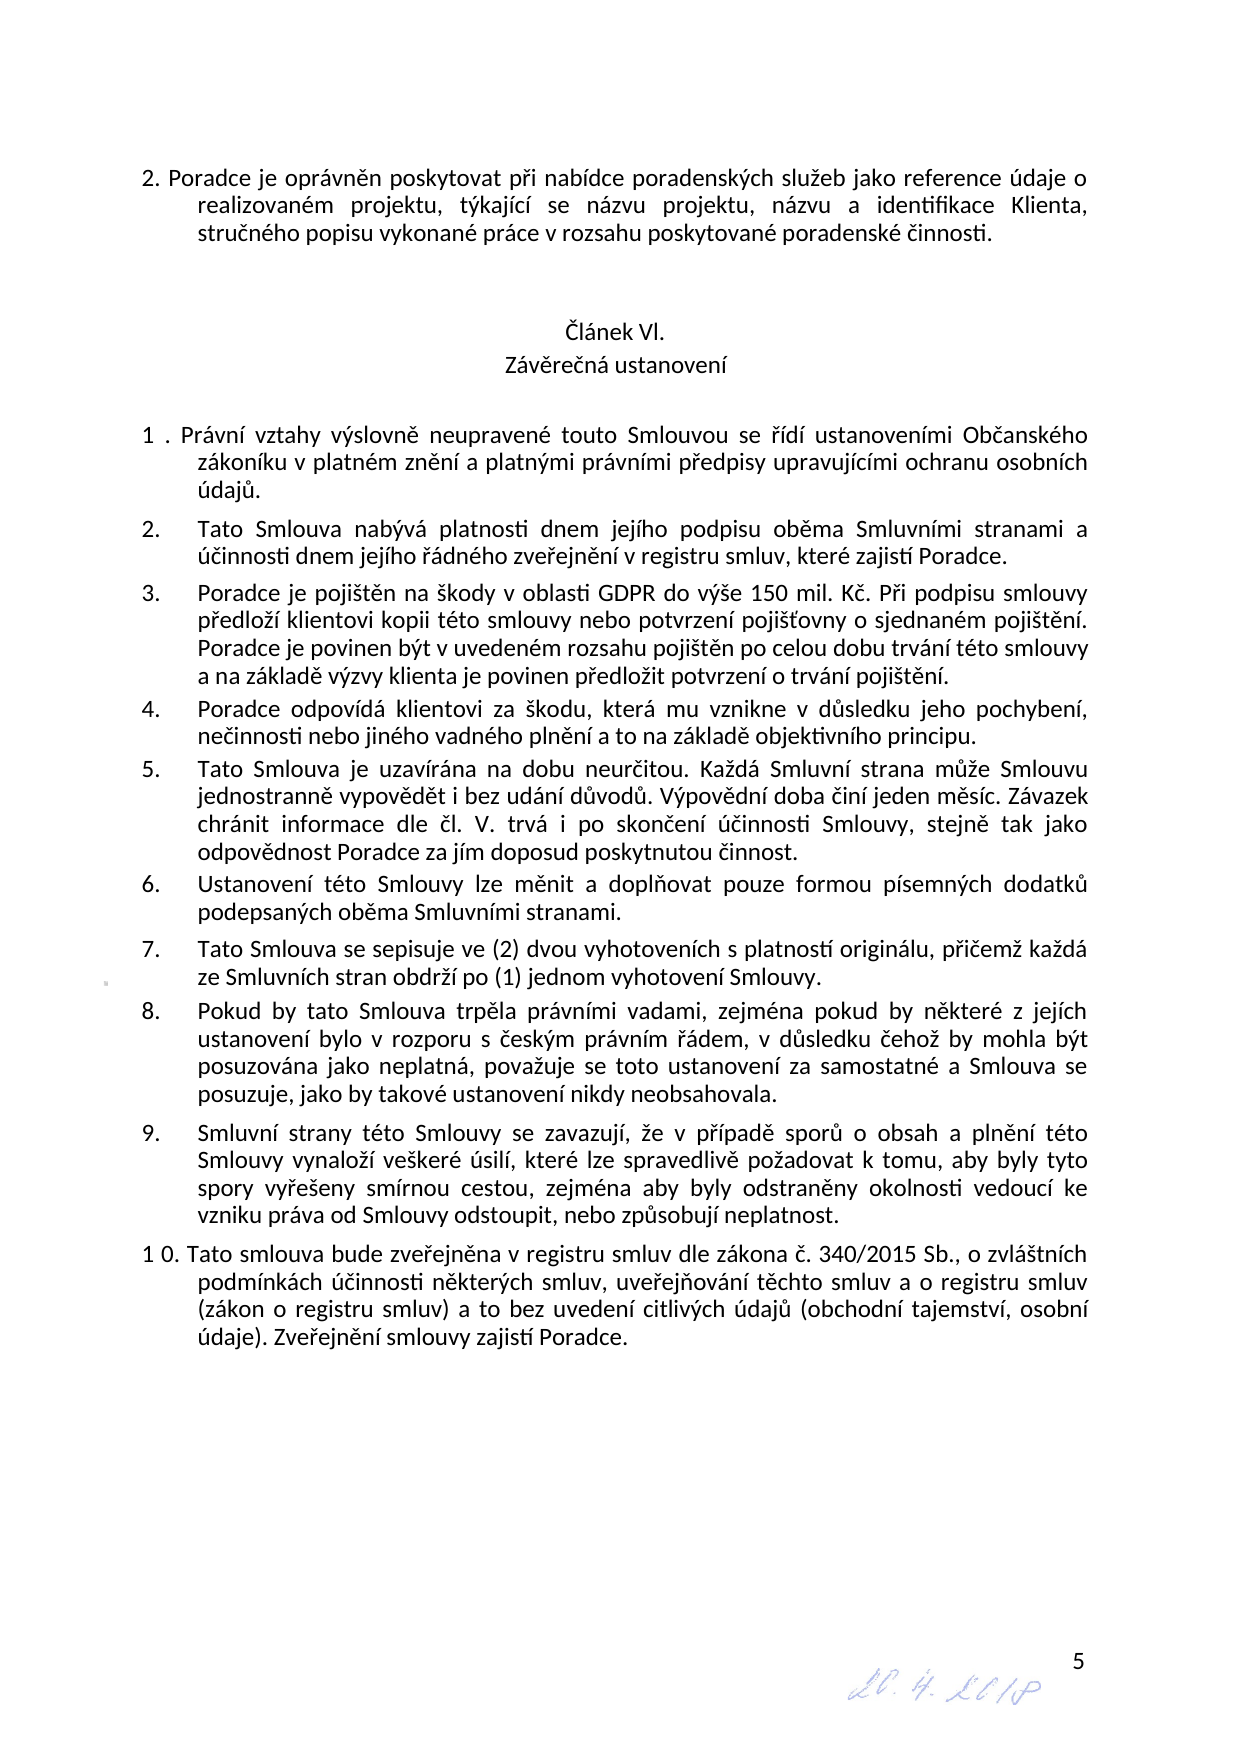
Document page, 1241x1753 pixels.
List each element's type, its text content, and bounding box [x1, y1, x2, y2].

text 1 0. Tato smlouva bude zveřejněna v registru smluv dle zákona č. 340/2015 Sb., o zvláštních podmínkách účinnosti některých smluv, uveřejňování těchto smluv a o registru smluv (zákon o registru smluv) a to bez uvedení citlivých údajů (obchodní tajemství, osobní údaje). Zveřejnění smlouvy zajistí Poradce. [141, 1241, 1089, 1352]
list Pokud by tato Smlouva trpěla právními vadami, zejména pokud by některé z jejích ustanovení bylo v rozporu s českým právním řádem, v důsledku čehož by mohla být posuzována jako neplatná, považuje se toto ustanovení za samostatné a Smlouva se posuzuje, jako by takové ustanovení nikdy neobsahovala. [141, 998, 1089, 1109]
subtitle Závěrečná ustanovení [143, 349, 1089, 380]
list Poradce odpovídá klientovi za škodu, která mu vznikne v důsledku jeho pochybení, nečinnosti nebo jiného vadného plnění a to na základě objektivního principu. [141, 695, 1089, 751]
list Ustanovení této Smlouvy lze měnit a doplňovat pouze formou písemných dodatků podepsaných oběma Smluvními stranami. [141, 871, 1089, 926]
list Tato Smlouva se sepisuje ve (2) dvou vyhotoveních s platností originálu, přičemž každá ze Smluvních stran obdrží po (1) jednom vyhotovení Smlouvy. [141, 936, 1089, 991]
text 1 . Právní vztahy výslovně neupravené touto Smlouvou se řídí ustanoveními Občanského zákoníku v platném znění a platnými právními předpisy upravujícími ochranu osobních údajů. [141, 421, 1089, 504]
picture [847, 1668, 1041, 1705]
text 2. Poradce je oprávněn poskytovat při nabídce poradenských služeb jako reference údaje o realizovaném projektu, týkající se názvu projektu, názvu a identifikace Klienta, stručného popisu vykonané práce v rozsahu poskytované poradenské činnosti. [141, 164, 1089, 247]
list Smluvní strany této Smlouvy se zavazují, že v případě sporů o obsah a plnění této Smlouvy vynaloží veškeré úsilí, které lze spravedlivě požadovat k tomu, aby byly tyto spory vyřešeny smírnou cestou, zejména aby byly odstraněny okolnosti vedoucí ke vzniku práva od Smlouvy odstoupit, nebo způsobují neplatnost. [141, 1119, 1089, 1230]
list Tato Smlouva je uzavírána na dobu neurčitou. Každá Smluvní strana může Smlouvu jednostranně vypovědět i bez udání důvodů. Výpovědní doba činí jeden měsíc. Závazek chránit informace dle čl. V. trvá i po skončení účinnosti Smlouvy, stejně tak jako odpovědnost Poradce za jím doposud poskytnutou činnost. [141, 755, 1089, 866]
text Článek Vl. [141, 317, 1089, 347]
list Poradce je pojištěn na škody v oblasti GDPR do výše 150 mil. Kč. Při podpisu smlouvy předloží klientovi kopii této smlouvy nebo potvrzení pojišťovny o sjednaném pojištění. Poradce je povinen být v uvedeném rozsahu pojištěn po celou dobu trvání této smlouvy a na základě výzvy klienta je povinen předložit potvrzení o trvání pojištění. [141, 580, 1089, 691]
list Tato Smlouva nabývá platnosti dnem jejího podpisu oběma Smluvními stranami a účinnosti dnem jejího řádného zveřejnění v registru smluv, které zajistí Poradce. [141, 515, 1089, 571]
